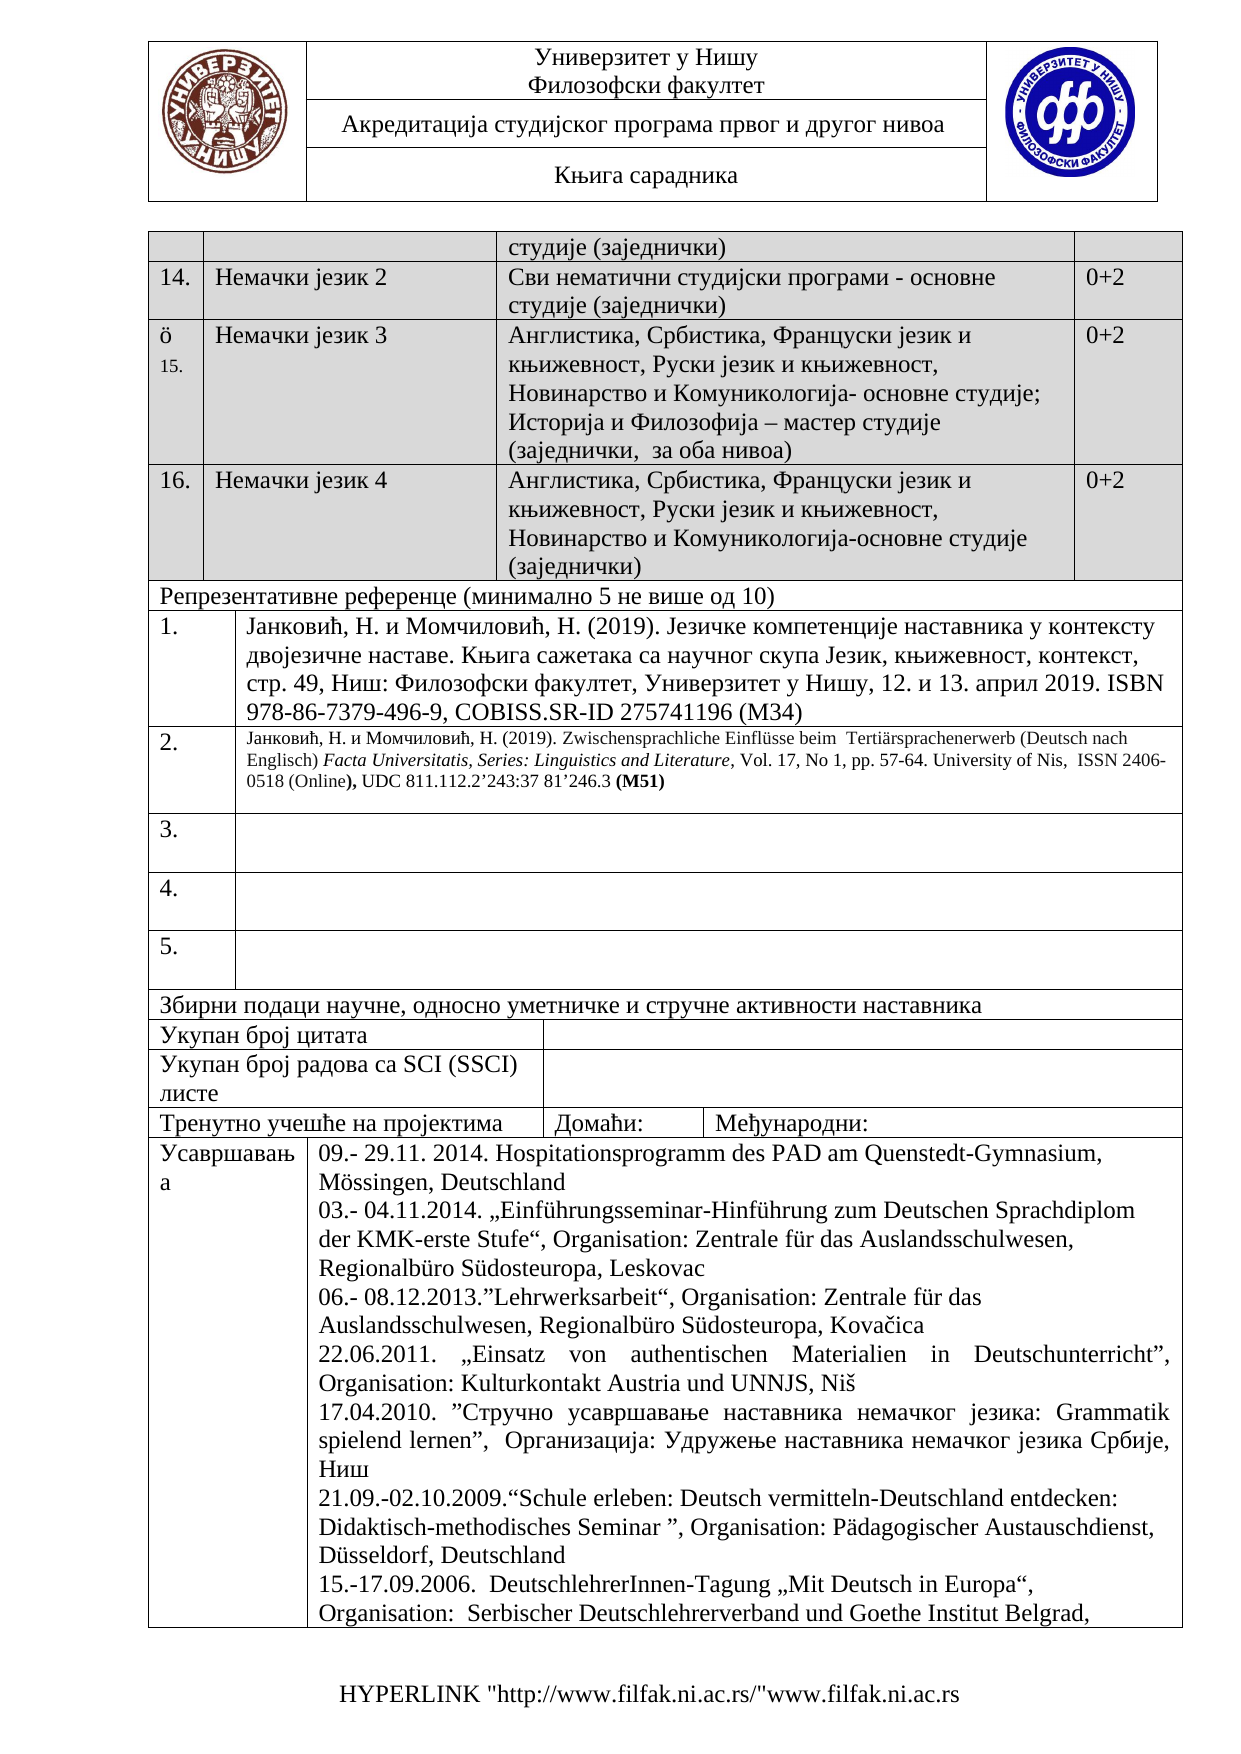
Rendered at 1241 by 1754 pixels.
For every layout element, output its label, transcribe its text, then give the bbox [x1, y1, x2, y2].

picture [1005, 47, 1135, 177]
table_cell [497, 320, 1074, 464]
table_cell [204, 465, 496, 580]
table_cell [149, 727, 235, 813]
table_cell [149, 990, 1182, 1019]
table_cell [704, 1108, 1182, 1137]
table_cell [1075, 232, 1182, 261]
table_cell [149, 262, 203, 319]
table_cell [149, 814, 235, 872]
table_cell [544, 1050, 1182, 1107]
table_cell [149, 581, 1182, 610]
table_cell [149, 1108, 543, 1137]
table_cell [544, 1020, 1182, 1048]
table_cell [1075, 320, 1182, 464]
table_cell [204, 232, 496, 261]
table_cell [149, 1138, 307, 1627]
table_cell [149, 1020, 543, 1048]
table_cell [1075, 262, 1182, 319]
table_cell [497, 465, 1074, 580]
table_cell [149, 611, 235, 726]
table_cell [497, 232, 1074, 261]
table_cell [204, 262, 496, 319]
table_cell [308, 1138, 1182, 1627]
table_cell [1075, 465, 1182, 580]
picture [158, 47, 290, 178]
table_cell [149, 873, 235, 930]
table_cell [236, 611, 1182, 726]
table_cell [497, 262, 1074, 319]
table_cell [236, 931, 1182, 989]
table_cell [149, 465, 203, 580]
table_cell [204, 320, 496, 464]
table_cell [236, 814, 1182, 872]
table_cell [544, 1108, 703, 1137]
table_cell [149, 931, 235, 989]
table_cell ö [149, 320, 203, 464]
table_cell [149, 1050, 543, 1107]
table_cell [149, 232, 203, 261]
table_cell Јанковић, Н. и Момчиловић, Н. (2019). Zwischensprachliche Einflüsse beim Tertiärsprachenerwerb (Deutsch nach Englisch) Facta Universitatis, Series: Linguistics and Literature, Vol. 17, No 1, pp. 57-64. University of Nis, ISSN 2406-0518 (Online), UDC 811.112.2’243:37 81’246.3 (M51) [236, 727, 1182, 813]
table_cell [236, 873, 1182, 930]
